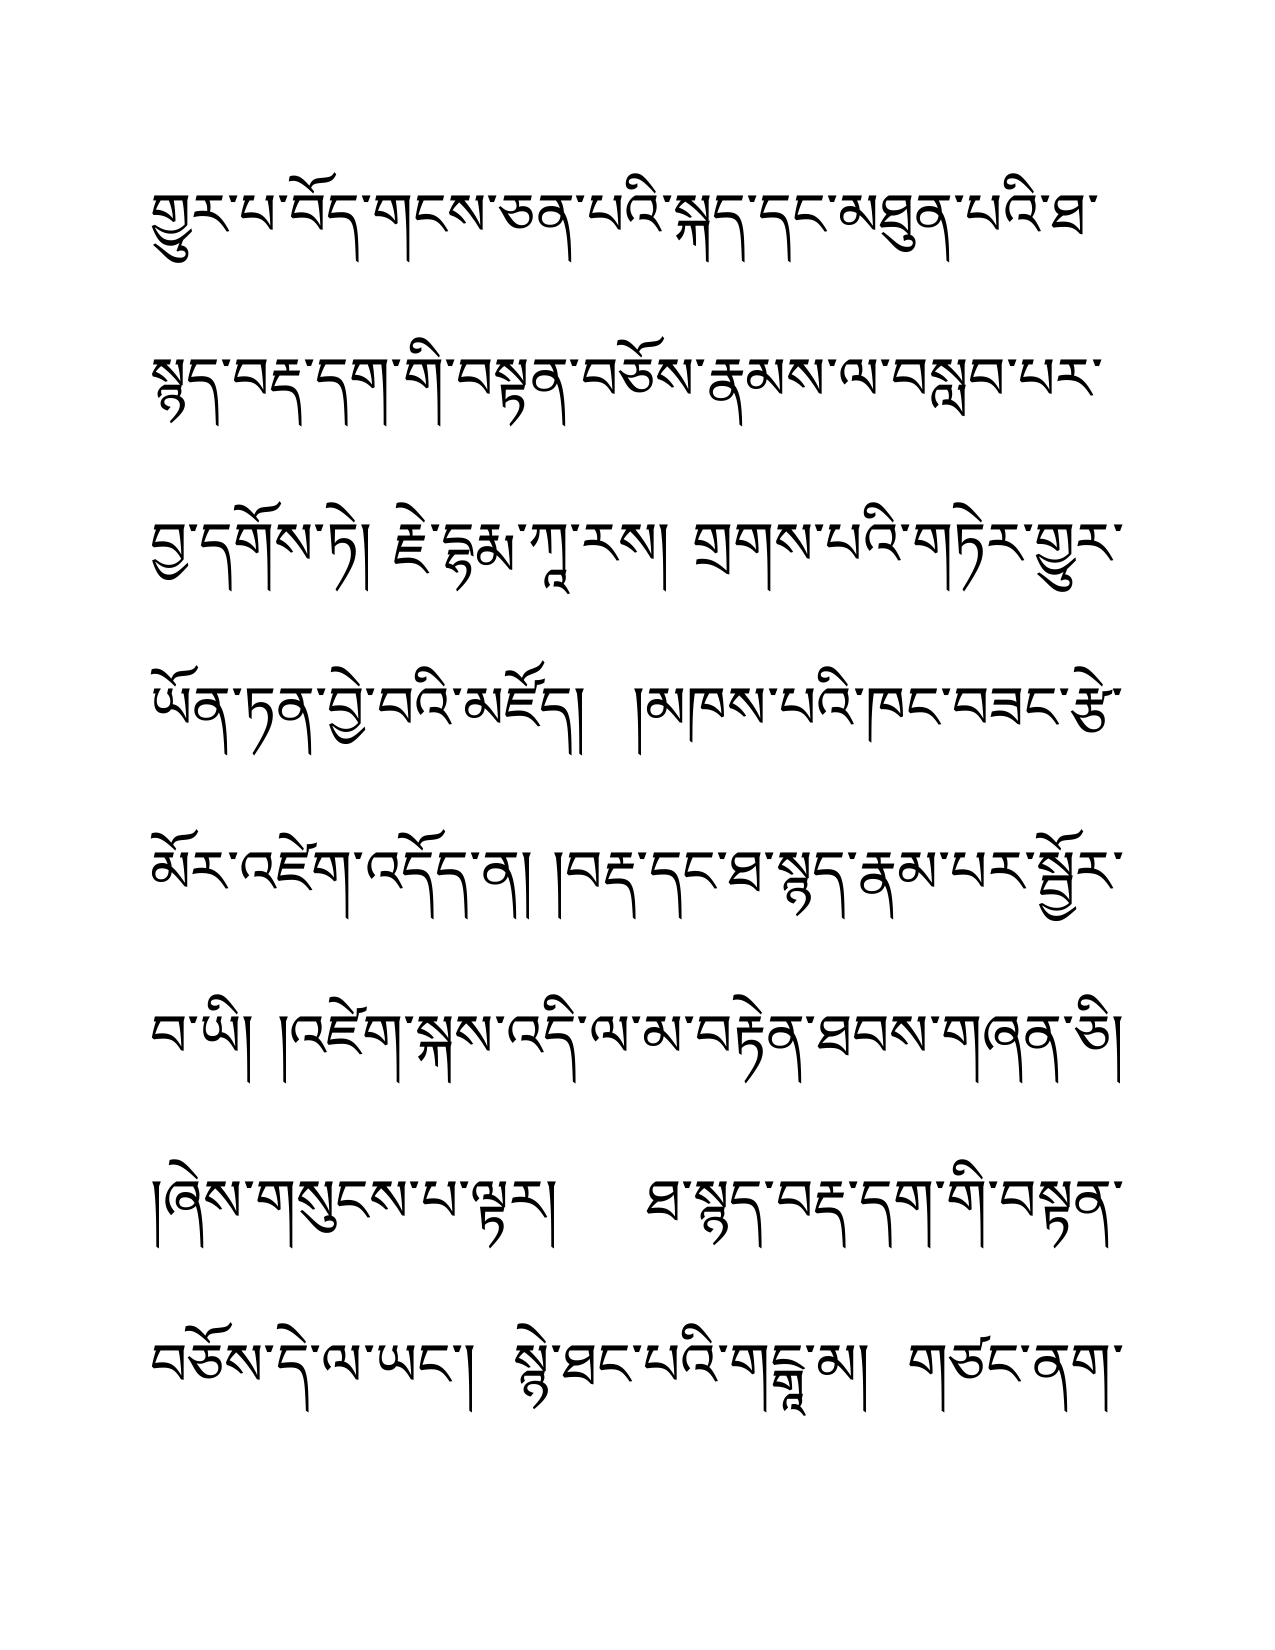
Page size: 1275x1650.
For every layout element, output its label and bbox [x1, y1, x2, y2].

text [150, 150, 1125, 1464]
